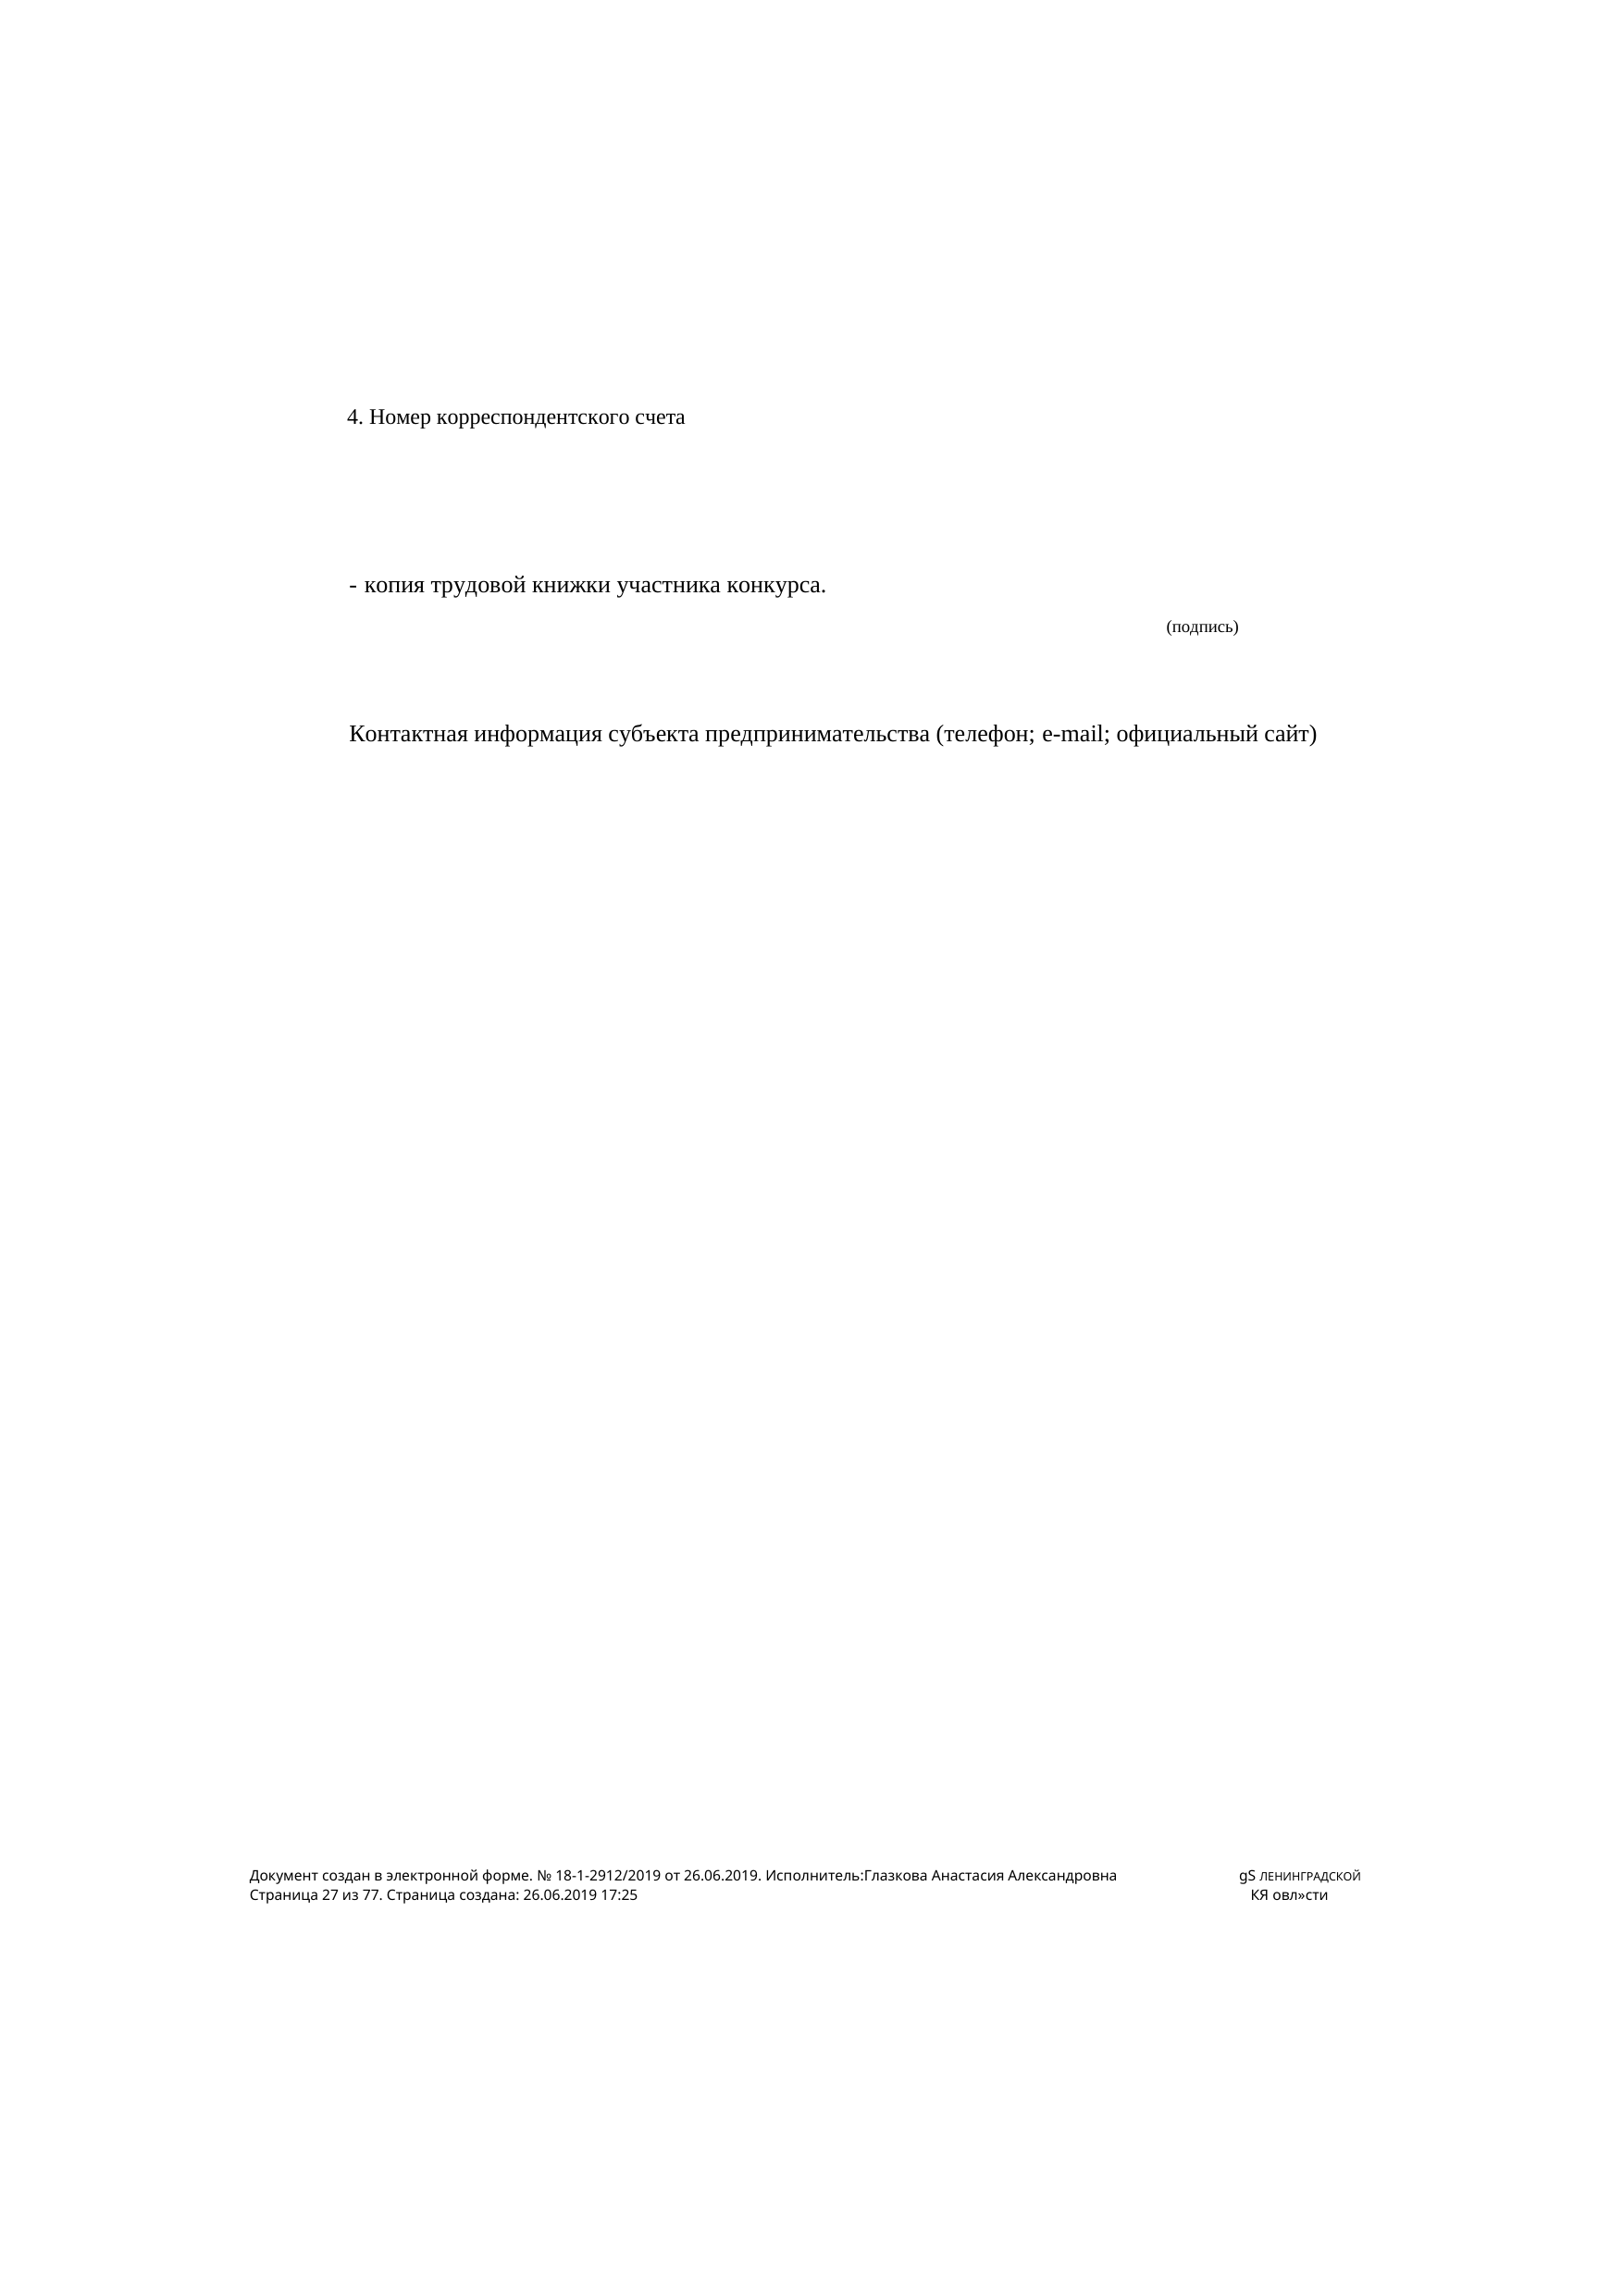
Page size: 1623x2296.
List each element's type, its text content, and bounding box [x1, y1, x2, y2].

text (подпись) [1166, 618, 1343, 636]
list копия трудовой книжки участника конкурса. [349, 570, 1343, 599]
